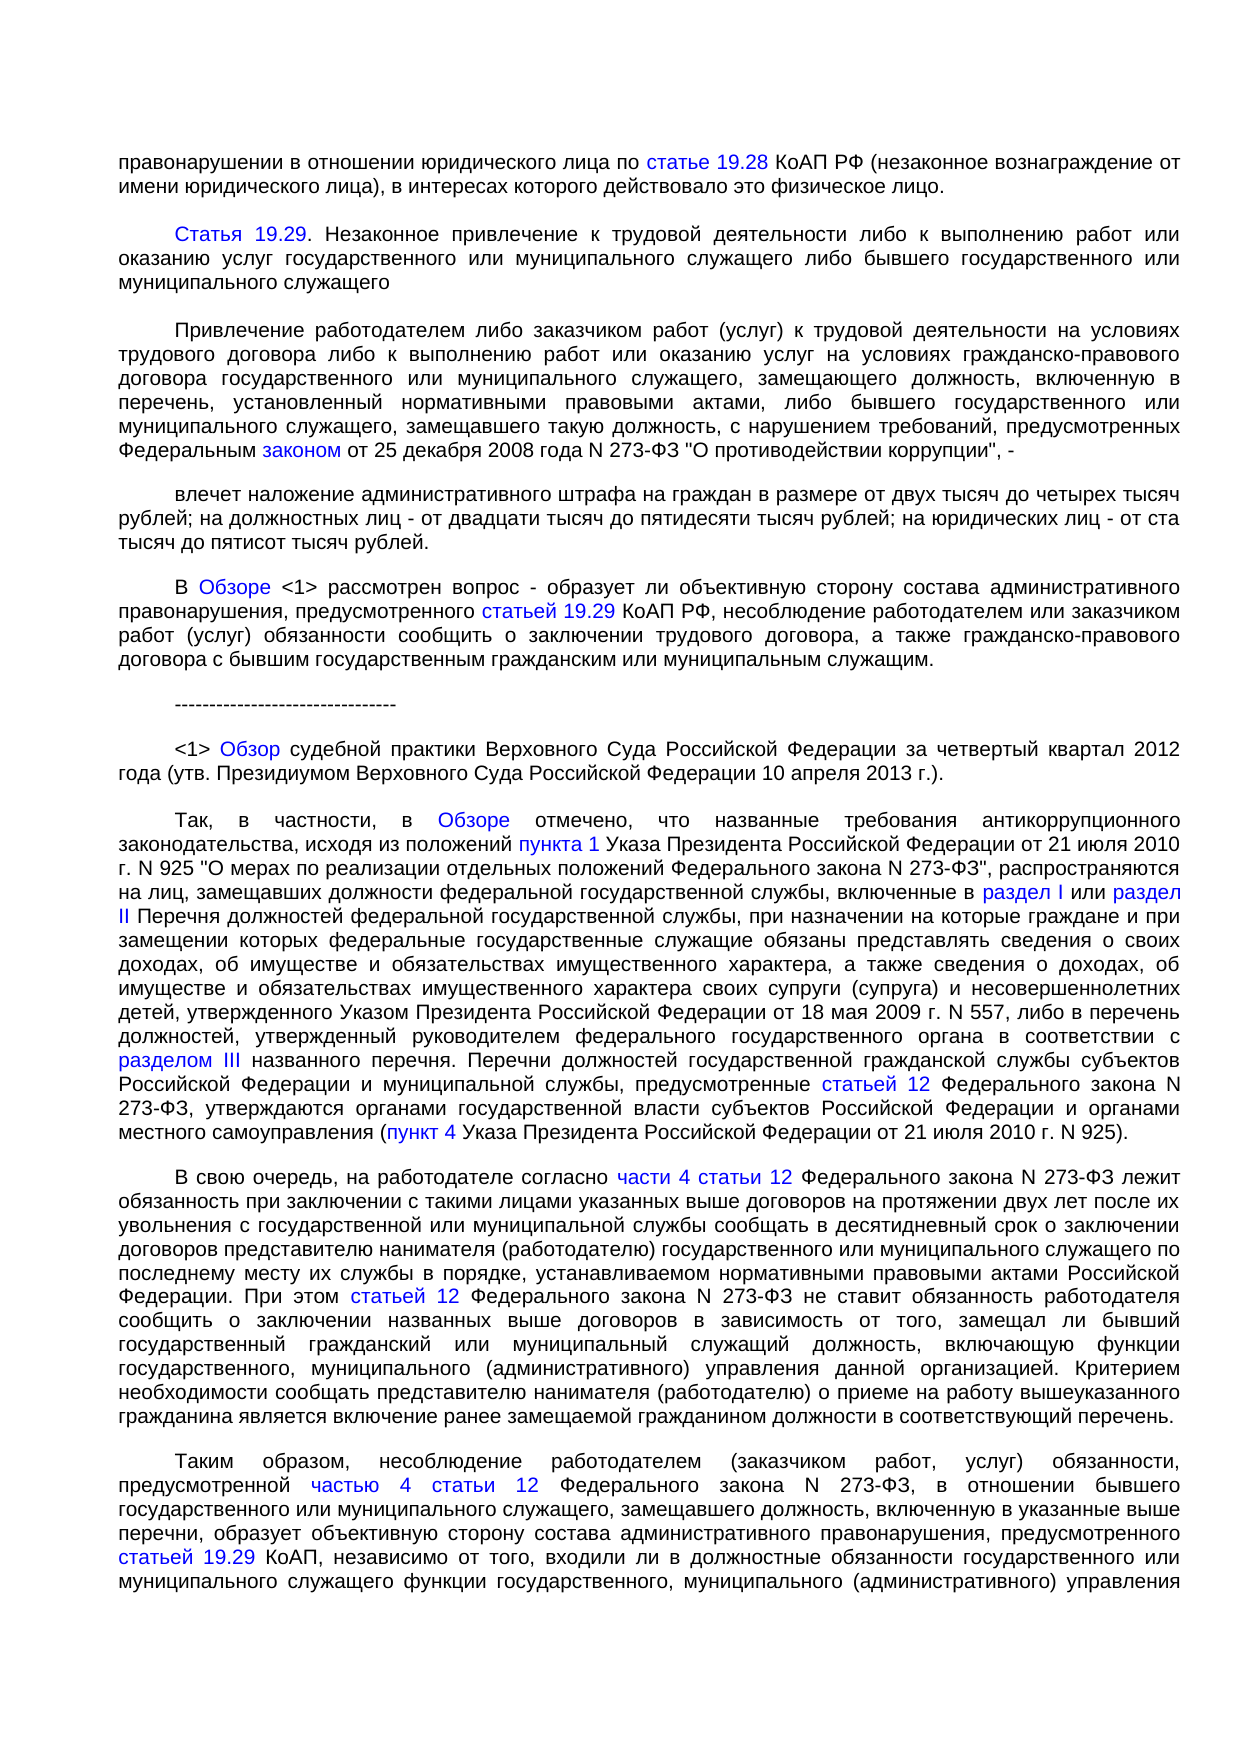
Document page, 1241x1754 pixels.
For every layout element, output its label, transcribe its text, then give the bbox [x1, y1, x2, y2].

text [118, 150, 1181, 198]
text <1> Обзор судебной практики Верховного Суда Российской Федерации за четвертый квартал 2012 года (утв. Президиумом Верховного Суда Российской Федерации 10 апреля 2013 г.). [118, 736, 1181, 784]
text влечет наложение административного штрафа на граждан в размере от двух тысяч до четырех тысяч рублей; на должностных лиц - от двадцати тысяч до пятидесяти тысяч рублей; на юридических лиц - от ста тысяч до пятисот тысяч рублей. [118, 482, 1181, 554]
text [118, 1449, 1181, 1593]
text В Обзоре <1> рассмотрен вопрос - образует ли объективную сторону состава административного правонарушения, предусмотренного статьей 19.29 КоАП РФ, несоблюдение работодателем или заказчиком работ (услуг) обязанности сообщить о заключении трудового договора, а также гражданско-правового договора с бывшим государственным гражданским или муниципальным служащим. [118, 575, 1181, 671]
text -------------------------------- [118, 692, 1181, 716]
text В свою очередь, на работодателе согласно части 4 статьи 12 Федерального закона N 273-ФЗ лежит обязанность при заключении с такими лицами указанных выше договоров на протяжении двух лет после их увольнения с государственной или муниципальной службы сообщать в десятидневный срок о заключении договоров представителю нанимателя (работодателю) государственного или муниципального служащего по последнему месту их службы в порядке, устанавливаемом нормативными правовыми актами Российской Федерации. При этом статьей 12 Федерального закона N 273-ФЗ не ставит обязанность работодателя сообщить о заключении названных выше договоров в зависимость от того, замещал ли бывший государственный гражданский или муниципальный служащий должность, включающую функции государственного, муниципального (административного) управления данной организацией. Критерием необходимости сообщать представителю нанимателя (работодателю) о приеме на работу вышеуказанного гражданина является включение ранее замещаемой гражданином должности в соответствующий перечень. [118, 1164, 1181, 1428]
text Привлечение работодателем либо заказчиком работ (услуг) к трудовой деятельности на условиях трудового договора либо к выполнению работ или оказанию услуг на условиях гражданско-правового договора государственного или муниципального служащего, замещающего должность, включенную в перечень, установленный нормативными правовыми актами, либо бывшего государственного или муниципального служащего, замещавшего такую должность, с нарушением требований, предусмотренных Федеральным законом от 25 декабря 2008 года N 273-ФЗ "О противодействии коррупции", - [118, 318, 1181, 461]
text Так, в частности, в Обзоре отмечено, что названные требования антикоррупционного законодательства, исходя из положений пункта 1 Указа Президента Российской Федерации от 21 июля 2010 г. N 925 "О мерах по реализации отдельных положений Федерального закона N 273-ФЗ", распространяются на лиц, замещавших должности федеральной государственной службы, включенные в раздел I или раздел II Перечня должностей федеральной государственной службы, при назначении на которые граждане и при замещении которых федеральные государственные служащие обязаны представлять сведения о своих доходах, об имуществе и обязательствах имущественного характера, а также сведения о доходах, об имуществе и обязательствах имущественного характера своих супруги (супруга) и несовершеннолетних детей, утвержденного Указом Президента Российской Федерации от 18 мая 2009 г. N 557, либо в перечень должностей, утвержденный руководителем федерального государственного органа в соответствии с разделом III названного перечня. Перечни должностей государственной гражданской службы субъектов Российской Федерации и муниципальной службы, предусмотренные статьей 12 Федерального закона N 273-ФЗ, утверждаются органами государственной власти субъектов Российской Федерации и органами местного самоуправления (пункт 4 Указа Президента Российской Федерации от 21 июля 2010 г. N 925). [118, 808, 1181, 1144]
text Статья 19.29. Незаконное привлечение к трудовой деятельности либо к выполнению работ или оказанию услуг государственного или муниципального служащего либо бывшего государственного или муниципального служащего [118, 222, 1181, 294]
